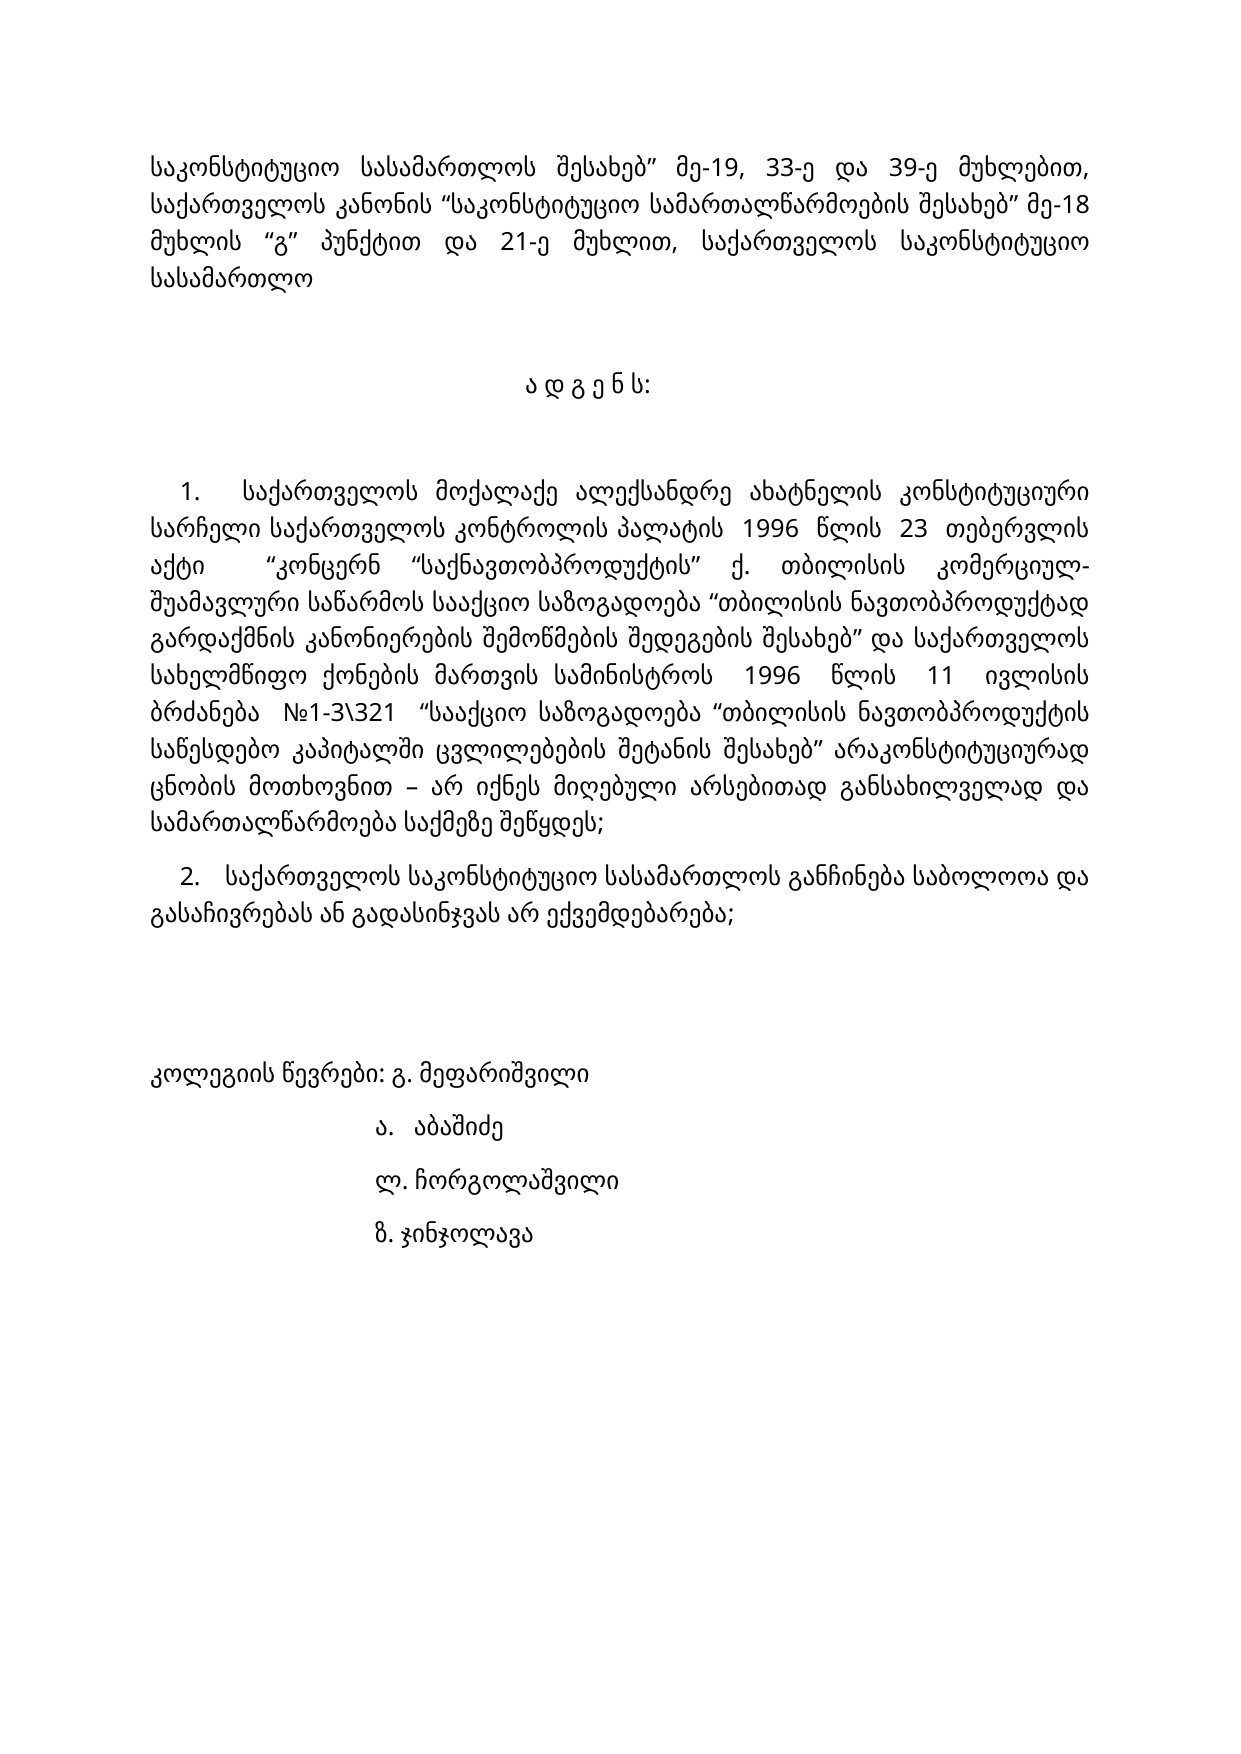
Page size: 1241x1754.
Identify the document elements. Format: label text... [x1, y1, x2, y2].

text კოლეგიის წევრები: გ. მეფარიშვილი [150, 1056, 1090, 1089]
text 1. საქართველოს მოქალაქე ალექსანდრე ახატნელის კონსტიტუციური სარჩელი საქართველოს კონტროლის პალატის 1996 წლის 23 თებერვლის აქტი “კონცერნ “საქნავთობპროდუქტის” ქ. თბილისის კომერციულ-შუამავლური საწარმოს სააქციო საზოგადოება “თბილისის ნავთობპროდუქტად გარდაქმნის კანონიერების შემოწმების შედეგების შესახებ” და საქართველოს სახელმწიფო ქონების მართვის სამინისტროს 1996 წლის 11 ივლისის ბრძანება №1-3\321 “სააქციო საზოგადოება “თბილისის ნავთობპროდუქტის საწესდებო კაპიტალში ცვლილებების შეტანის შესახებ” არაკონსტიტუციურად ცნობის მოთხოვნით – არ იქნეს მიღებული არსებითად განსახილველად და სამართალწარმოება საქმეზე შეწყდეს; [150, 474, 1090, 839]
text ზ. ჯინჯოლავა [150, 1216, 1090, 1250]
text 2. საქართველოს საკონსტიტუციო სასამართლოს განჩინება საბოლოოა და გასაჩივრებას ან გადასინჯვას არ ექვემდებარება; [150, 858, 1090, 929]
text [150, 150, 1090, 294]
text ლ. ჩორგოლაშვილი [300, 1162, 1090, 1196]
text ა დ გ ე ნ ს: [150, 367, 1090, 401]
text ა. აბაშიძე [375, 1109, 1090, 1143]
